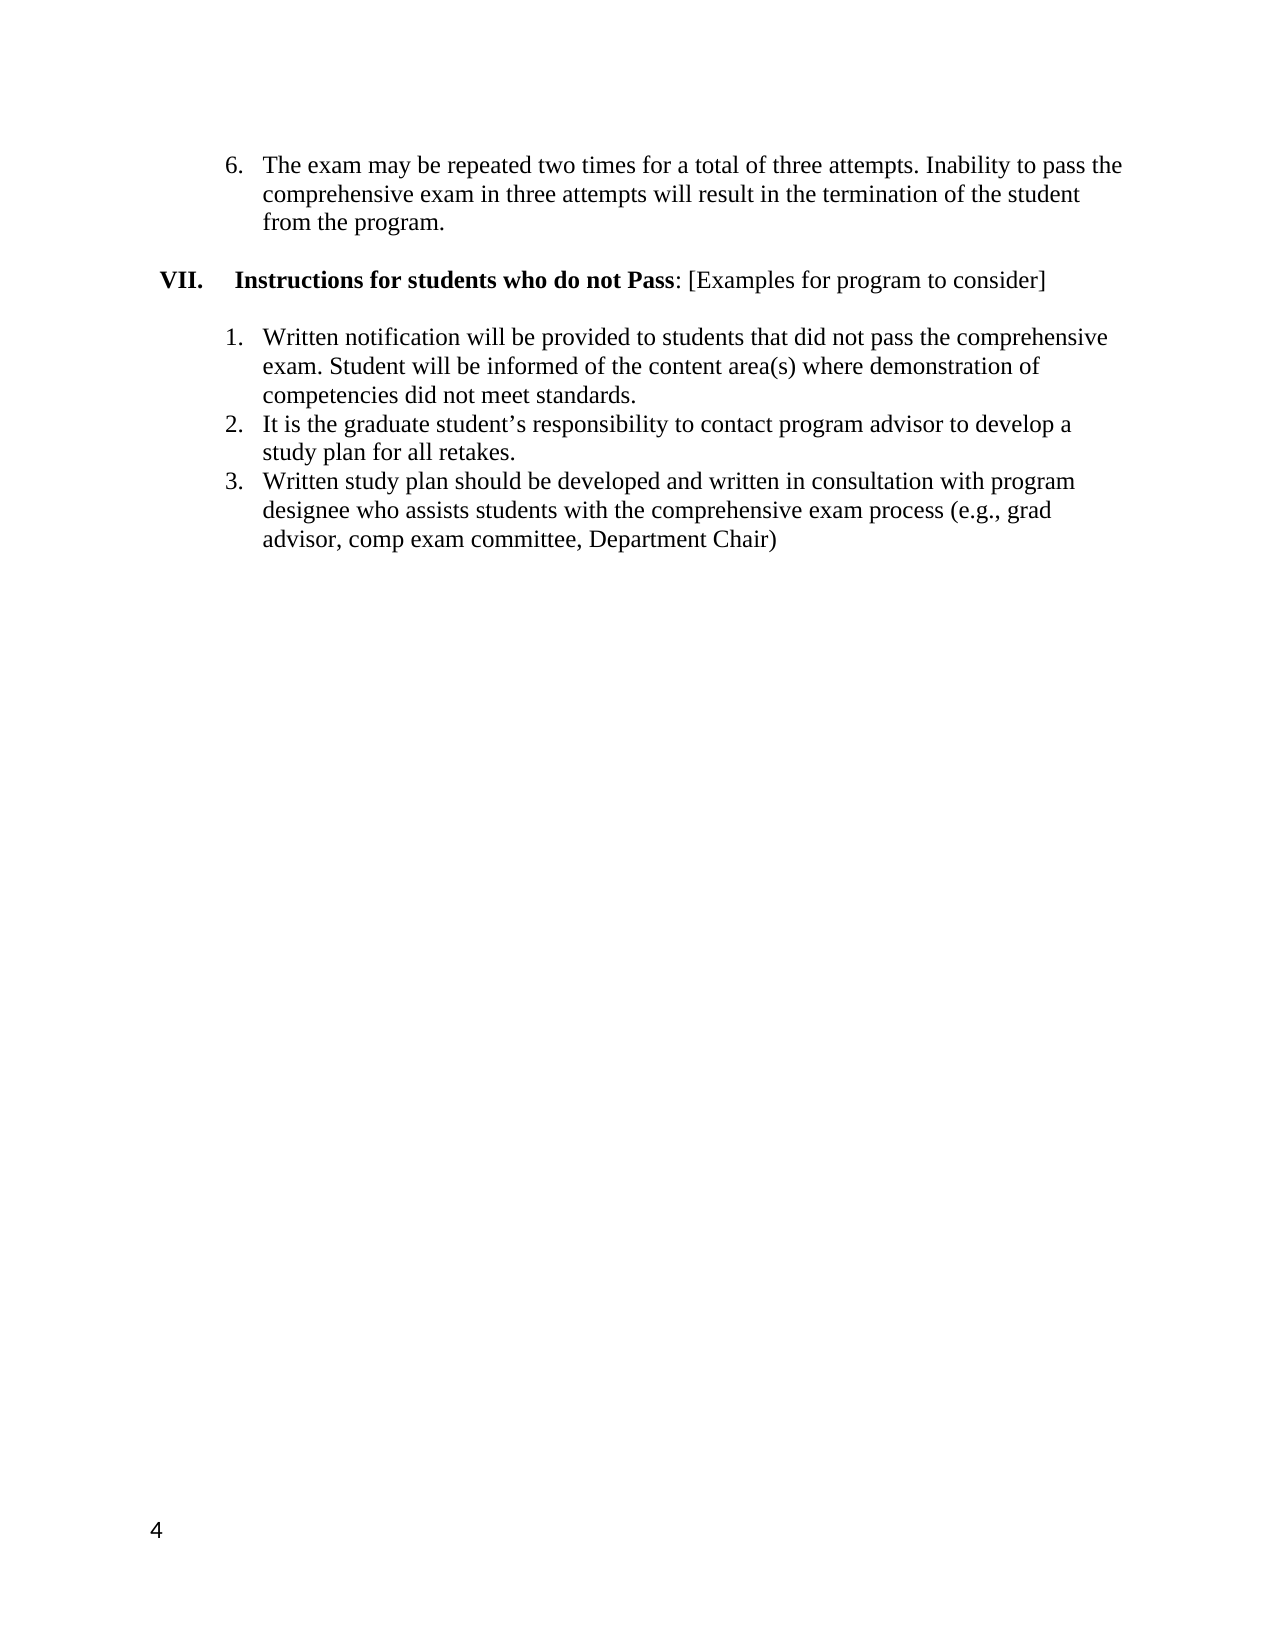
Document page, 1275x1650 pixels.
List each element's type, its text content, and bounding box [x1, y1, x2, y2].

list The exam may be repeated two times for a total of three attempts. Inability to pass the comprehensive exam in three attempts will result in the termination of the student from the program. [225, 150, 1125, 236]
list Written study plan should be developed and written in consultation with program designee who assists students with the comprehensive exam process (e.g., grad advisor, comp exam committee, Department Chair) [225, 466, 1125, 552]
list Instructions for students who do not Pass: [Examples for program to consider] [159, 265, 1125, 294]
list It is the graduate student’s responsibility to contact program advisor to develop a study plan for all retakes. [225, 409, 1125, 466]
list Written notification will be provided to students that did not pass the comprehensive exam. Student will be informed of the content area(s) where demonstration of competencies did not meet standards. [225, 322, 1125, 409]
